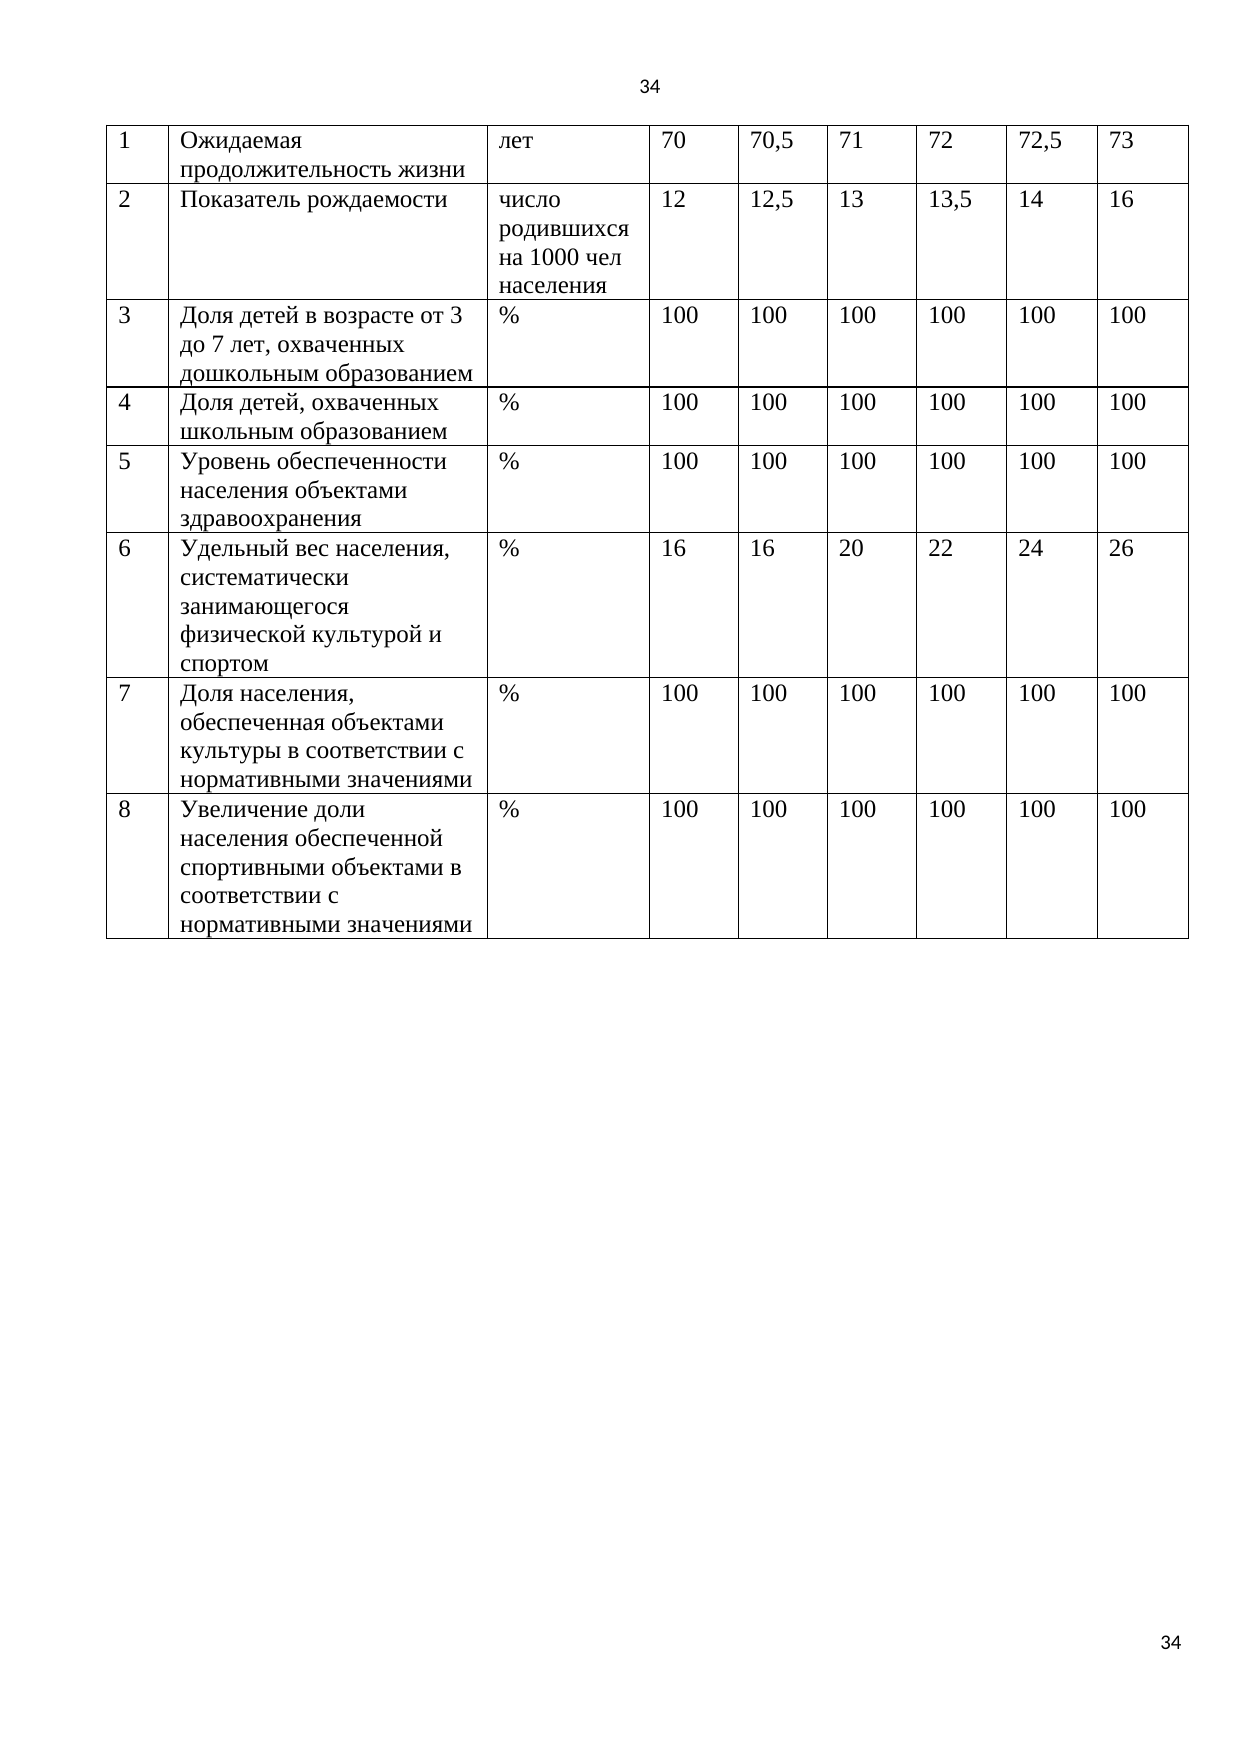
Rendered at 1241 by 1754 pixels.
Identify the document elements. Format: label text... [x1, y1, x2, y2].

table_cell 100 [828, 794, 916, 938]
table_cell % [488, 446, 649, 532]
table_cell 2 [107, 184, 168, 299]
table_cell 12,5 [739, 184, 827, 299]
table_cell 16 [1098, 184, 1188, 299]
table_cell 72 [917, 126, 1006, 183]
table_cell 1 [107, 126, 168, 183]
table_cell 100 [1007, 794, 1097, 938]
table_cell 100 [917, 794, 1006, 938]
table_cell 72,5 [1007, 126, 1097, 183]
table_cell 100 [917, 678, 1006, 793]
table_cell 100 [650, 794, 738, 938]
table_cell 7 [107, 678, 168, 793]
table_cell 100 [1007, 678, 1097, 793]
table_cell Увеличение доли населения обеспеченной спортивными объектами в соответствии с нормативными значениями [169, 794, 487, 938]
table_cell 100 [828, 300, 916, 386]
table_cell 100 [650, 446, 738, 532]
table_cell 3 [107, 300, 168, 386]
table_cell 13 [828, 184, 916, 299]
table_cell Удельный вес населения, систематически занимающегося физической культурой и спортом [169, 533, 487, 677]
table_cell Уровень обеспеченности населения объектами здравоохранения [169, 446, 487, 532]
table_cell 24 [1007, 533, 1097, 677]
table_cell 100 [917, 300, 1006, 386]
table_cell 100 [1098, 446, 1188, 532]
table_cell 70,5 [739, 126, 827, 183]
table_cell 100 [1098, 388, 1188, 445]
table_cell 100 [1007, 446, 1097, 532]
table_cell 100 [917, 388, 1006, 445]
table_cell Показатель рождаемости [169, 184, 487, 299]
table_cell 26 [1098, 533, 1188, 677]
table_cell % [488, 300, 649, 386]
table_cell 70 [650, 126, 738, 183]
table_cell % [488, 678, 649, 793]
table_cell 100 [1098, 300, 1188, 386]
table_cell 100 [1098, 678, 1188, 793]
table_cell 5 [107, 446, 168, 532]
table_cell 100 [828, 388, 916, 445]
table_cell 100 [739, 678, 827, 793]
table_cell 100 [1007, 300, 1097, 386]
table_cell 14 [1007, 184, 1097, 299]
table_cell 73 [1098, 126, 1188, 183]
table_cell 20 [828, 533, 916, 677]
table_cell лет [488, 126, 649, 183]
table_cell Доля населения, обеспеченная объектами культуры в соответствии с нормативными значениями [169, 678, 487, 793]
table_cell 22 [917, 533, 1006, 677]
table_cell 8 [107, 794, 168, 938]
table_cell 100 [1007, 388, 1097, 445]
table_cell 71 [828, 126, 916, 183]
table_cell 100 [739, 446, 827, 532]
table_cell 100 [1098, 794, 1188, 938]
table_cell 100 [650, 678, 738, 793]
table_cell Доля детей в возрасте от 3 до 7 лет, охваченных дошкольным образованием [169, 300, 487, 386]
table_cell 100 [650, 388, 738, 445]
table_cell 100 [828, 446, 916, 532]
table_cell 16 [739, 533, 827, 677]
table_cell 16 [650, 533, 738, 677]
table_cell % [488, 794, 649, 938]
table_cell 100 [739, 794, 827, 938]
table_cell % [488, 533, 649, 677]
table_cell 12 [650, 184, 738, 299]
table_cell 100 [650, 300, 738, 386]
table_cell Доля детей, охваченных школьным образованием [169, 388, 487, 445]
table_cell 100 [828, 678, 916, 793]
table_cell 4 [107, 388, 168, 445]
table_cell % [488, 388, 649, 445]
table_cell Ожидаемая продолжительность жизни [169, 126, 487, 183]
table_cell 100 [739, 300, 827, 386]
table_cell 6 [107, 533, 168, 677]
table_cell число родившихся на 1000 чел населения [488, 184, 649, 299]
table_cell 13,5 [917, 184, 1006, 299]
table_cell 100 [917, 446, 1006, 532]
table_cell 100 [739, 388, 827, 445]
